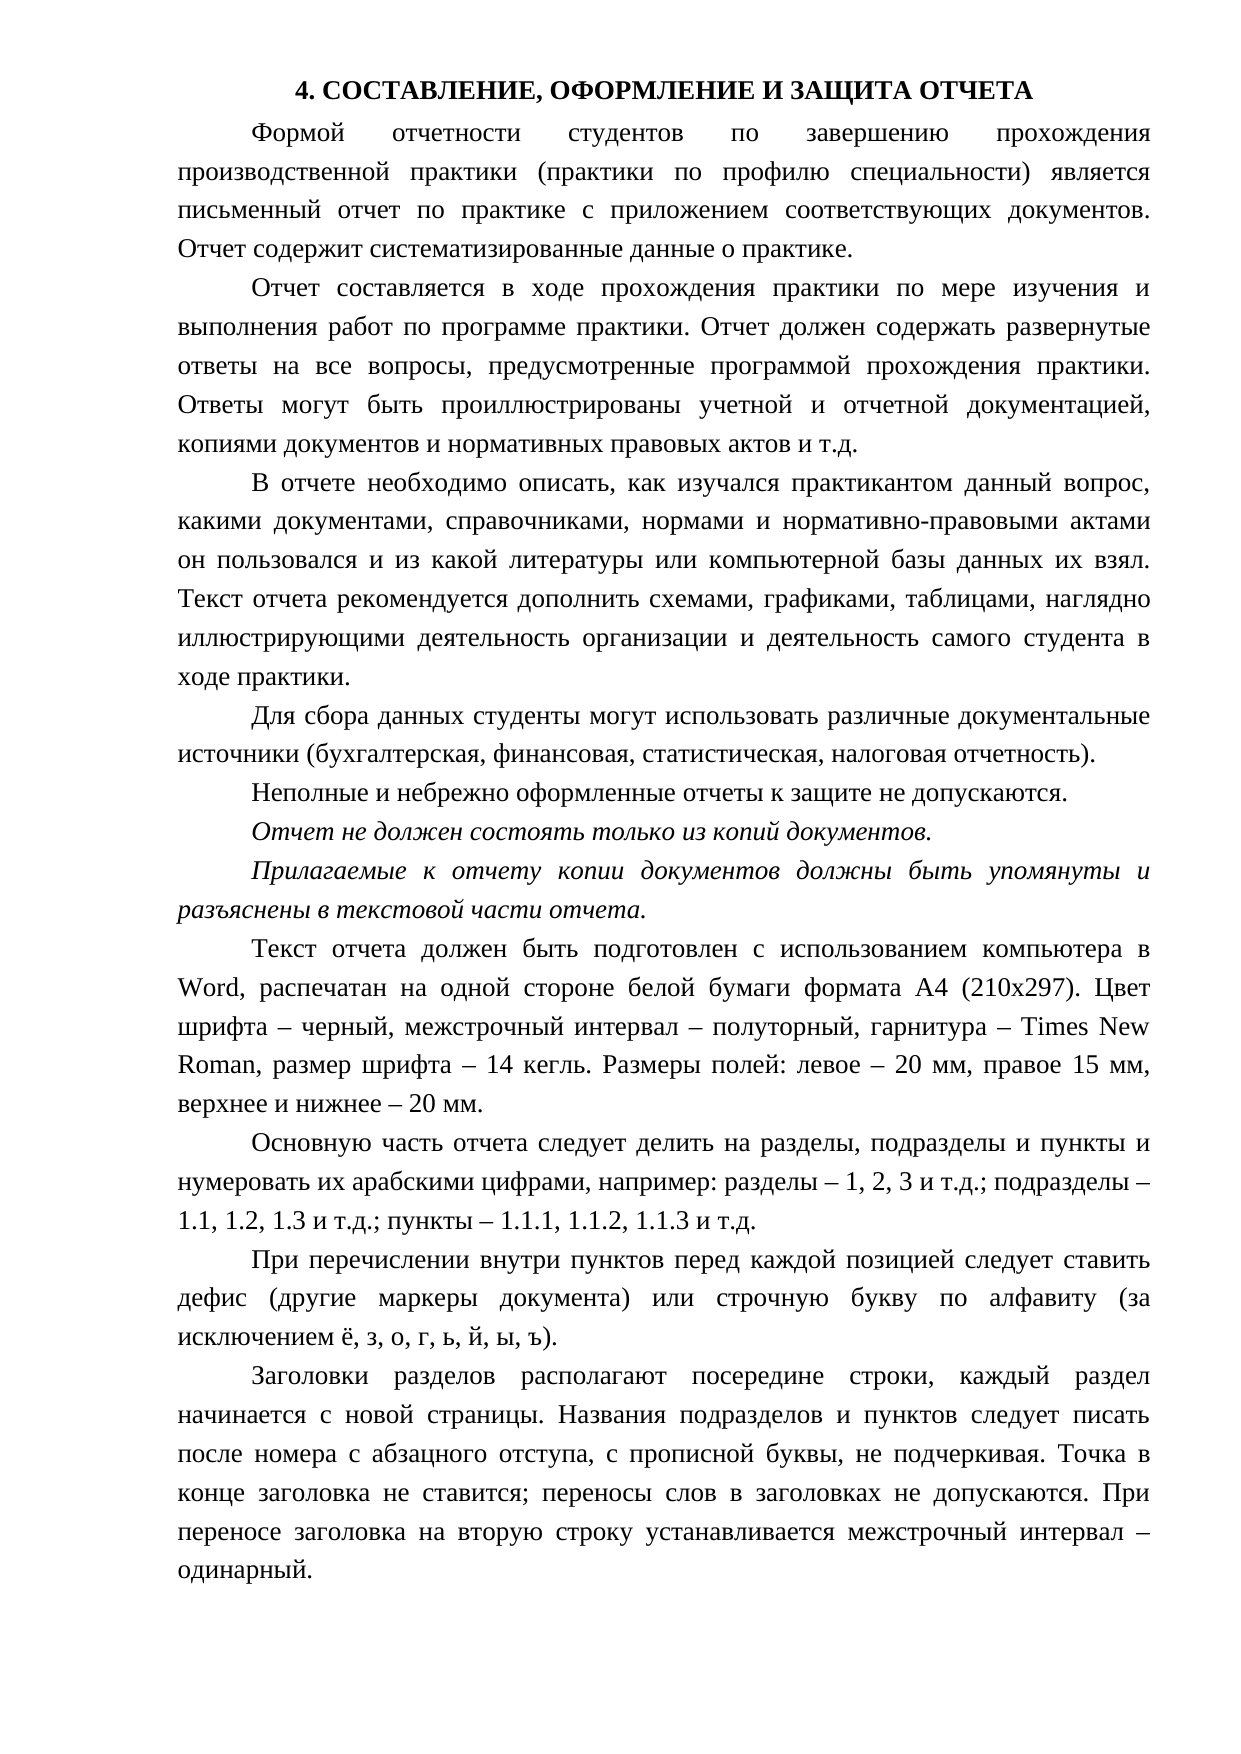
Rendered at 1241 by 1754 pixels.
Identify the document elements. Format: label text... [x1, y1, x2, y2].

text В отчете необходимо описать, как изучался практикантом данный вопрос, какими документами, справочниками, нормами и нормативно-правовыми актами он пользовался и из какой литературы или компьютерной базы данных их взял. Текст отчета рекомендуется дополнить схемами, графиками, таблицами, наглядно иллюстрирующими деятельность организации и деятельность самого студента в ходе практики. [177, 466, 1152, 691]
text Прилагаемые к отчету копии документов должны быть упомянуты и разъяснены в текстовой части отчета. [177, 854, 1152, 924]
text Текст отчета должен быть подготовлен с использованием компьютера в Word, распечатан на одной стороне белой бумаги формата А4 (210х297). Цвет шрифта – черный, межстрочный интервал – полуторный, гарнитура – Times New Roman, размер шрифта – 14 кегль. Размеры полей: левое – 20 мм, правое 15 мм, верхнее и нижнее – 20 мм. [177, 932, 1152, 1118]
text Основную часть отчета следует делить на разделы, подразделы и пункты и нумеровать их арабскими цифрами, например: разделы – 1, 2, 3 и т.д.; подразделы – 1.1, 1.2, 1.3 и т.д.; пункты – 1.1.1, 1.1.2, 1.1.3 и т.д. [177, 1126, 1152, 1235]
text Неполные и небрежно оформленные отчеты к защите не допускаются. [177, 776, 1152, 808]
text Для сбора данных студенты могут использовать различные документальные источники (бухгалтерская, финансовая, статистическая, налоговая отчетность). [177, 699, 1152, 769]
text Отчет не должен состоять только из копий документов. [177, 815, 1152, 846]
text Заголовки разделов располагают посередине строки, каждый раздел начинается с новой страницы. Названия подразделов и пунктов следует писать после номера с абзацного отступа, с прописной буквы, не подчеркивая. Точка в конце заголовка не ставится; переносы слов в заголовках не допускаются. При переносе заголовка на вторую строку устанавливается межстрочный интервал – одинарный. [177, 1359, 1152, 1585]
text Отчет составляется в ходе прохождения практики по мере изучения и выполнения работ по программе практики. Отчет должен содержать развернутые ответы на все вопросы, предусмотренные программой прохождения практики. Ответы могут быть проиллюстрированы учетной и отчетной документацией, копиями документов и нормативных правовых актов и т.д. [177, 271, 1152, 458]
text 4. СОСТАВЛЕНИЕ, ОФОРМЛЕНИЕ И ЗАЩИТА ОТЧЕТА [177, 74, 1152, 105]
list Формой отчетности студентов по завершению прохождения производственной практики (практики по профилю специальности) является письменный отчет по практике с приложением соответствующих документов. Отчет содержит систематизированные данные о практике. [177, 116, 1152, 264]
text При перечислении внутри пунктов перед каждой позицией следует ставить дефис (другие маркеры документа) или строчную букву по алфавиту (за исключением ё, з, о, г, ь, й, ы, ъ). [177, 1243, 1152, 1352]
